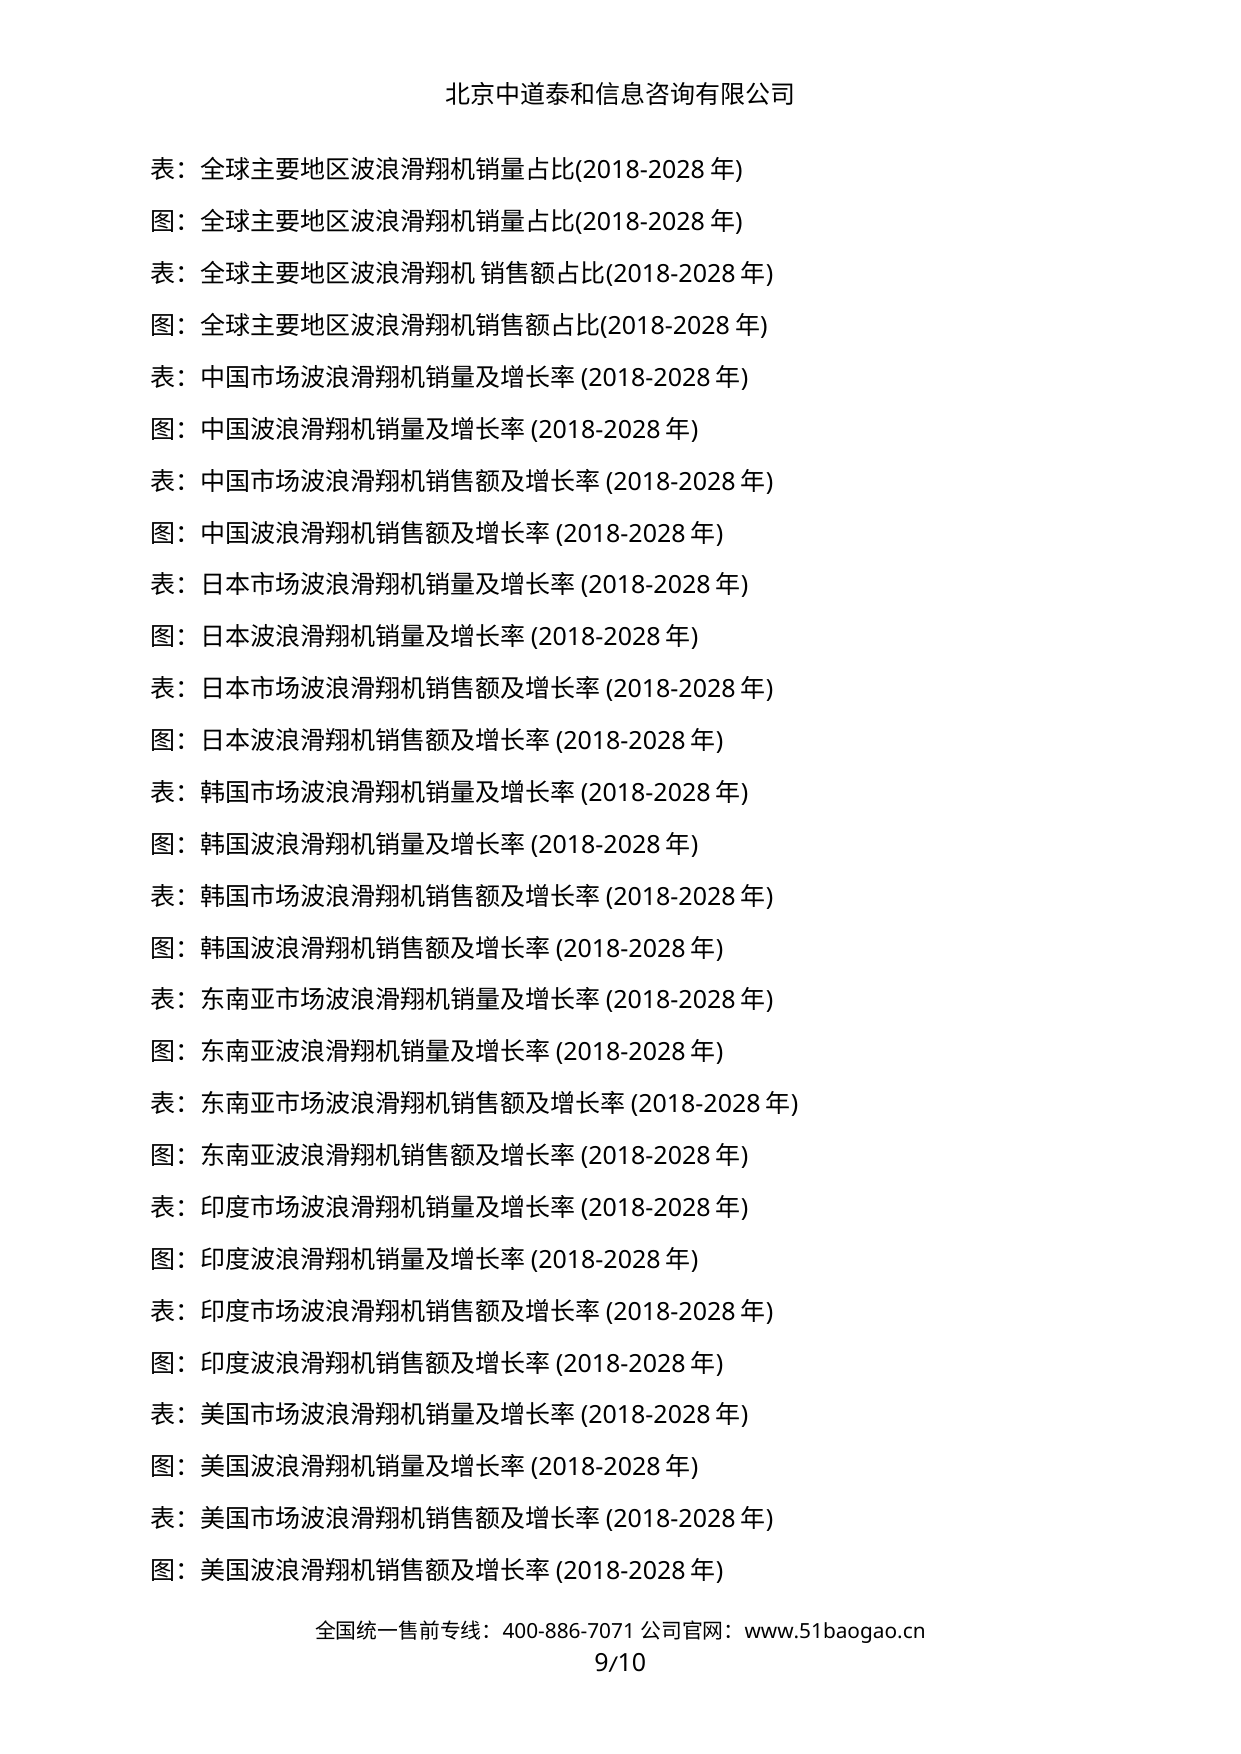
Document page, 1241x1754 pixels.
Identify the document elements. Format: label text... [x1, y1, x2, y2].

text 图：中国波浪滑翔机销售额及增长率 (2018-2028年) [150, 513, 1090, 549]
text 图：全球主要地区波浪滑翔机销量占比(2018-2028年) [150, 202, 1090, 238]
text 图：中国波浪滑翔机销量及增长率 (2018-2028年) [150, 409, 1090, 446]
text 表：印度市场波浪滑翔机销量及增长率 (2018-2028年) [150, 1187, 1090, 1224]
text 图：全球主要地区波浪滑翔机销售额占比(2018-2028年) [150, 306, 1090, 342]
text 表：日本市场波浪滑翔机销量及增长率 (2018-2028年) [150, 565, 1090, 601]
text 表：美国市场波浪滑翔机销量及增长率 (2018-2028年) [150, 1395, 1090, 1431]
text 图：东南亚波浪滑翔机销量及增长率 (2018-2028年) [150, 1032, 1090, 1068]
text 图：美国波浪滑翔机销售额及增长率 (2018-2028年) [150, 1551, 1090, 1587]
text 图：美国波浪滑翔机销量及增长率 (2018-2028年) [150, 1447, 1090, 1483]
text 表：美国市场波浪滑翔机销售额及增长率 (2018-2028年) [150, 1499, 1090, 1535]
text 图：印度波浪滑翔机销售额及增长率 (2018-2028年) [150, 1343, 1090, 1379]
text 表：中国市场波浪滑翔机销量及增长率 (2018-2028年) [150, 357, 1090, 394]
text 表：中国市场波浪滑翔机销售额及增长率 (2018-2028年) [150, 461, 1090, 497]
text 图：韩国波浪滑翔机销量及增长率 (2018-2028年) [150, 824, 1090, 861]
text 表：韩国市场波浪滑翔机销量及增长率 (2018-2028年) [150, 772, 1090, 809]
text 图：日本波浪滑翔机销量及增长率 (2018-2028年) [150, 617, 1090, 653]
text 表：印度市场波浪滑翔机销售额及增长率 (2018-2028年) [150, 1291, 1090, 1327]
text 表：日本市场波浪滑翔机销售额及增长率 (2018-2028年) [150, 669, 1090, 705]
text 表：东南亚市场波浪滑翔机销量及增长率 (2018-2028年) [150, 980, 1090, 1016]
text 表：东南亚市场波浪滑翔机销售额及增长率 (2018-2028年) [150, 1084, 1090, 1120]
text 表：韩国市场波浪滑翔机销售额及增长率 (2018-2028年) [150, 876, 1090, 912]
text 图：东南亚波浪滑翔机销售额及增长率 (2018-2028年) [150, 1136, 1090, 1172]
text 表：全球主要地区波浪滑翔机 销售额占比(2018-2028年) [150, 254, 1090, 290]
text 图：印度波浪滑翔机销量及增长率 (2018-2028年) [150, 1239, 1090, 1276]
text 表：全球主要地区波浪滑翔机销量占比(2018-2028年) [150, 150, 1090, 186]
text 图：韩国波浪滑翔机销售额及增长率 (2018-2028年) [150, 928, 1090, 964]
text 图：日本波浪滑翔机销售额及增长率 (2018-2028年) [150, 721, 1090, 757]
